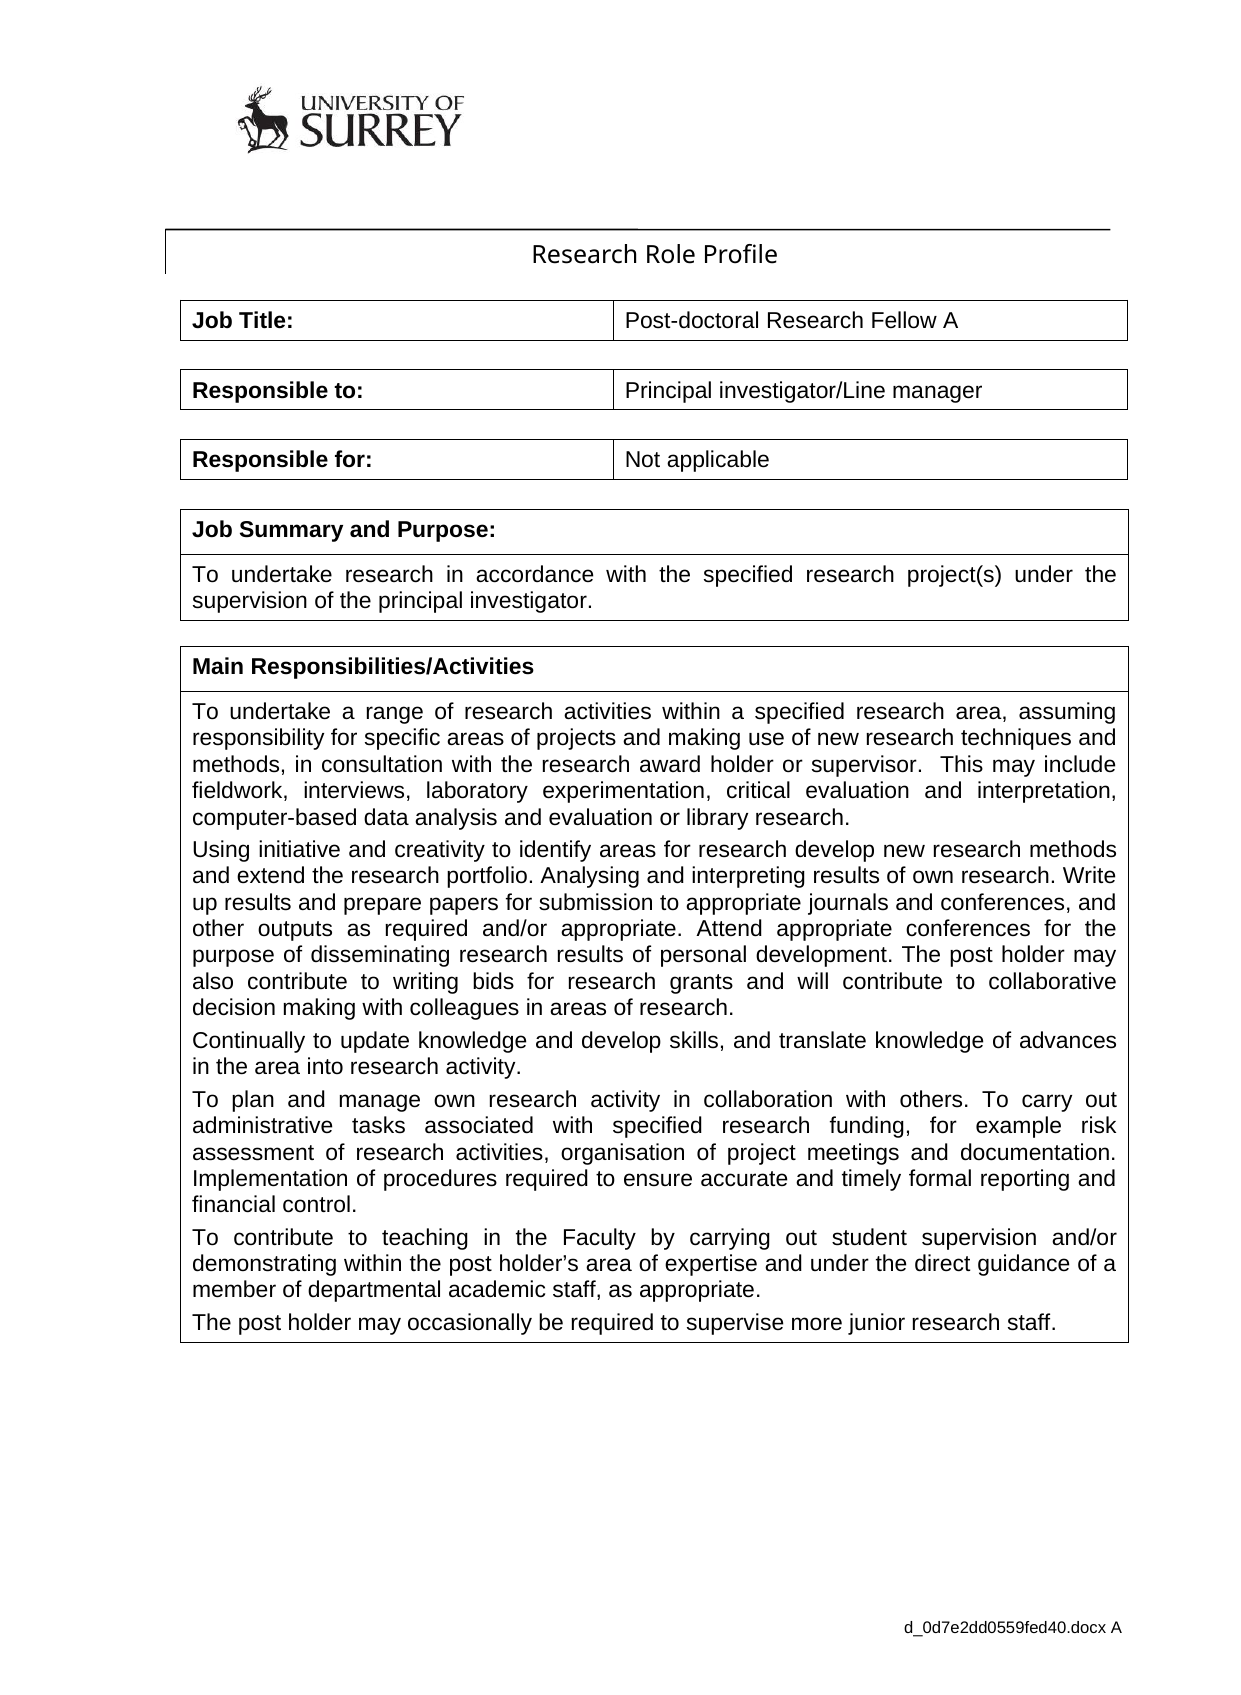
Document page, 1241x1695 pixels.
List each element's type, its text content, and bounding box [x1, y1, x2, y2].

table_header Responsible to: [181, 370, 613, 409]
table_header Job Title: [181, 301, 613, 339]
table_header Responsible for: [181, 440, 613, 479]
picture [187, 45, 514, 197]
table_cell To undertake a range of research activities within a specified research area, assuming responsibility for specific areas of projects and making use of new research techniques and methods, in consultation with the research award holder or supervisor. This may include fieldwork, interviews, laboratory experimentation, critical evaluation and interpretation, computer-based data analysis and evaluation or library research. Using initiative and creativity to identify areas for research develop new research methods and extend the research portfolio. Analysing and interpreting results of own research. Write up results and prepare papers for submission to appropriate journals and conferences, and other outputs as required and/or appropriate. Attend appropriate conferences for the purpose of disseminating research results of personal development. The post holder may also contribute to writing bids for research grants and will contribute to collaborative decision making with colleagues in areas of research. Continually to update knowledge and develop skills, and translate knowledge of advances in the area into research activity. To plan and manage own research activity in collaboration with others. To carry out administrative tasks associated with specified research funding, for example risk assessment of research activities, organisation of project meetings and documentation. Implementation of procedures required to ensure accurate and timely formal reporting and financial control. To contribute to teaching in the Faculty by carrying out student supervision and/or demonstrating within the post holder’s area of expertise and under the direct guidance of a member of departmental academic staff, as appropriate. The post holder may occasionally be required to supervise more junior research staff. [181, 692, 1128, 1342]
table_header Main Responsibilities/Activities [181, 647, 1128, 691]
table_header Not applicable [614, 440, 1127, 479]
table_header Post-doctoral Research Fellow A [614, 301, 1127, 339]
table_header Job Summary and Purpose: [181, 510, 1128, 553]
table_cell To undertake research in accordance with the specified research project(s) under the supervision of the principal investigator. [181, 555, 1128, 620]
table_header Principal investigator/Line manager [614, 370, 1127, 409]
